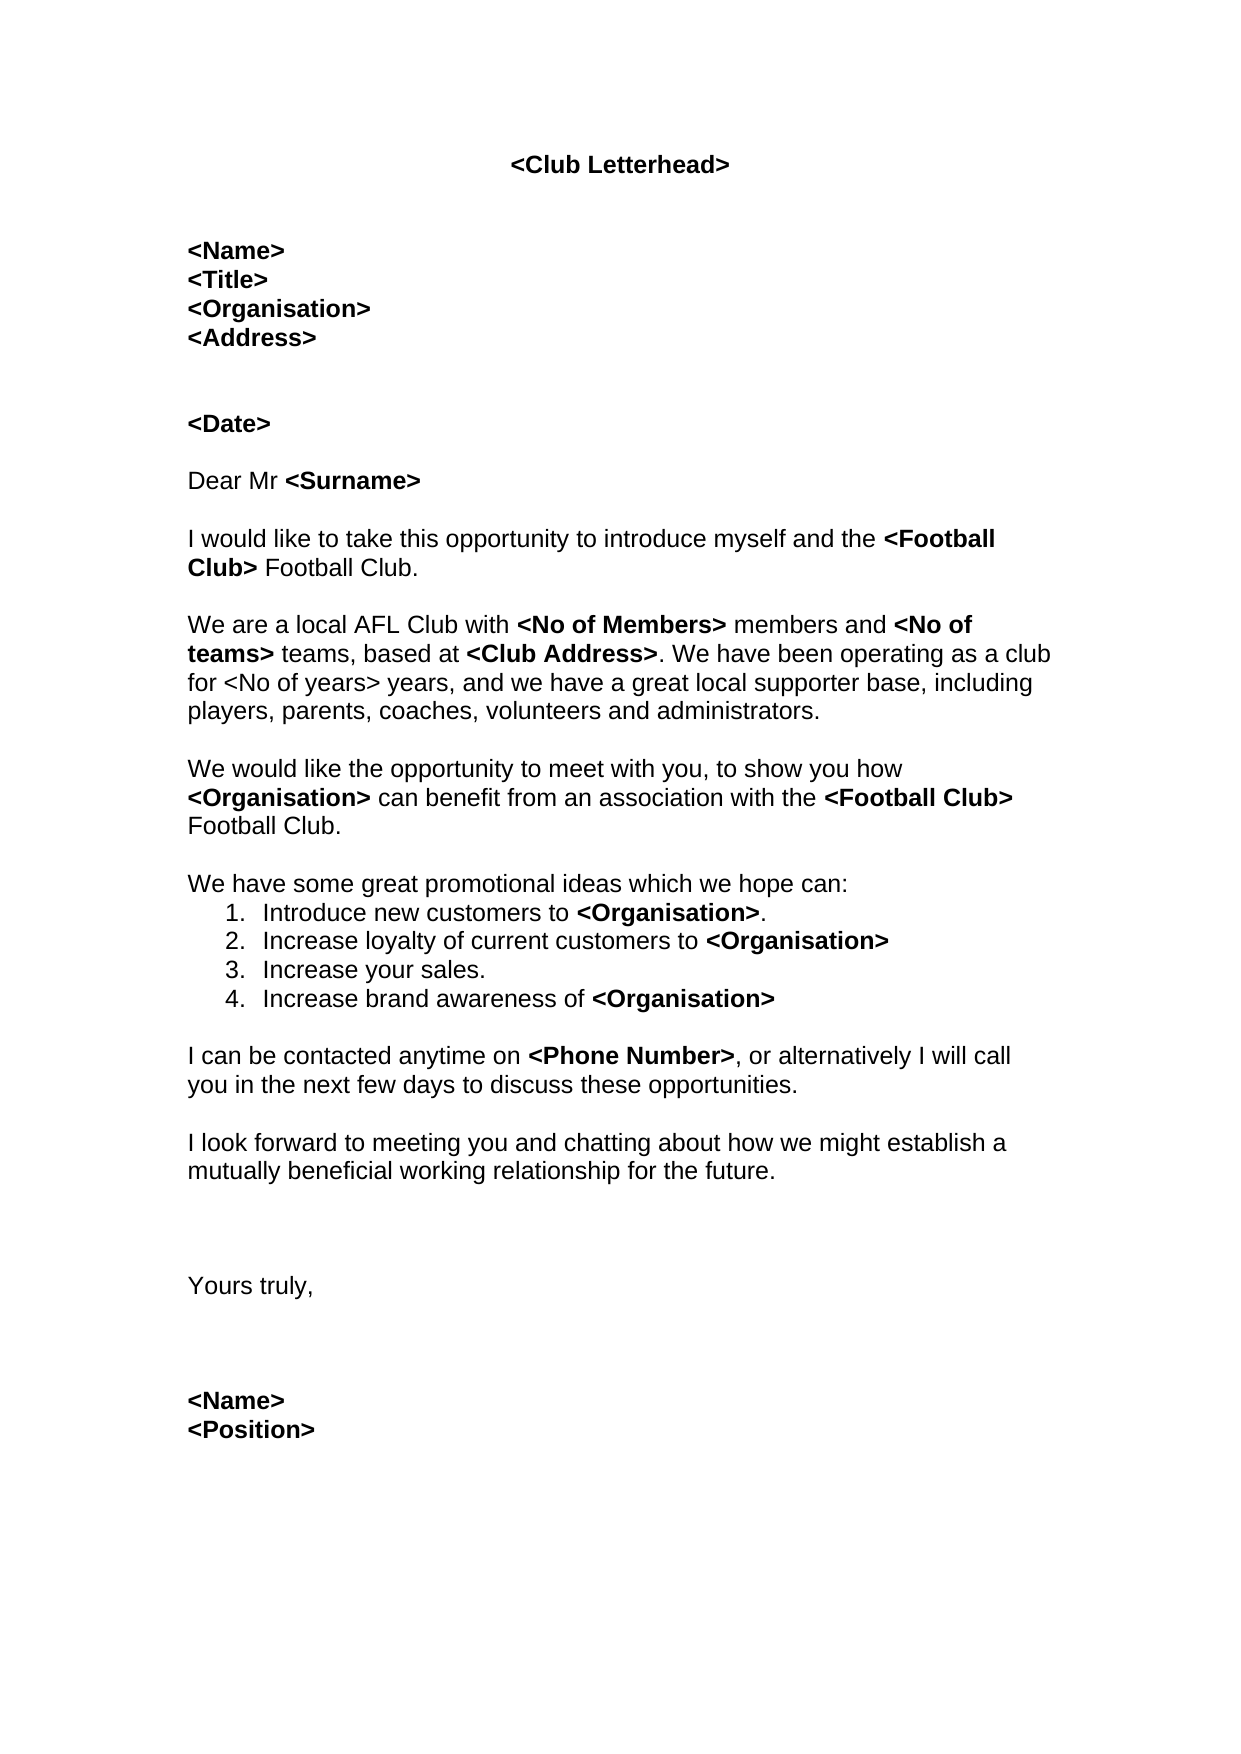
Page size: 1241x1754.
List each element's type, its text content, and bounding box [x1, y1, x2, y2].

text <Name> [187, 1386, 1053, 1415]
text <Title> [187, 265, 1053, 294]
text I would like to take this opportunity to introduce myself and the <Football Club> Football Club. [187, 524, 1053, 581]
text <Club Letterhead> [187, 150, 1053, 179]
text <Position> [187, 1415, 1053, 1444]
text I can be contacted anytime on <Phone Number>, or alternatively I will call you in the next few days to discuss these opportunities. [187, 1041, 1053, 1099]
text We are a local AFL Club with <No of Members> members and <No of teams> teams, based at <Club Address>. We have been operating as a club for <No of years> years, and we have a great local supporter base, including players, parents, coaches, volunteers and administrators. [187, 610, 1053, 725]
text Dear Mr <Surname> [187, 466, 1053, 495]
list Introduce new customers to <Organisation>. [225, 897, 1053, 926]
text <Date> [187, 409, 1053, 437]
text <Address> [187, 322, 1053, 351]
text Yours truly, [187, 1271, 1053, 1300]
text We would like the opportunity to meet with you, to show you how <Organisation> can benefit from an association with the <Football Club> Football Club. [187, 754, 1053, 840]
list Increase your sales. [225, 955, 1053, 984]
text <Organisation> [187, 294, 1053, 322]
list Increase brand awareness of <Organisation> [225, 984, 1053, 1012]
list Increase loyalty of current customers to <Organisation> [225, 926, 1053, 955]
text <Name> [187, 236, 1053, 265]
text I look forward to meeting you and chatting about how we might establish a mutually beneficial working relationship for the future. [187, 1127, 1053, 1185]
text We have some great promotional ideas which we hope can: [187, 869, 1053, 897]
